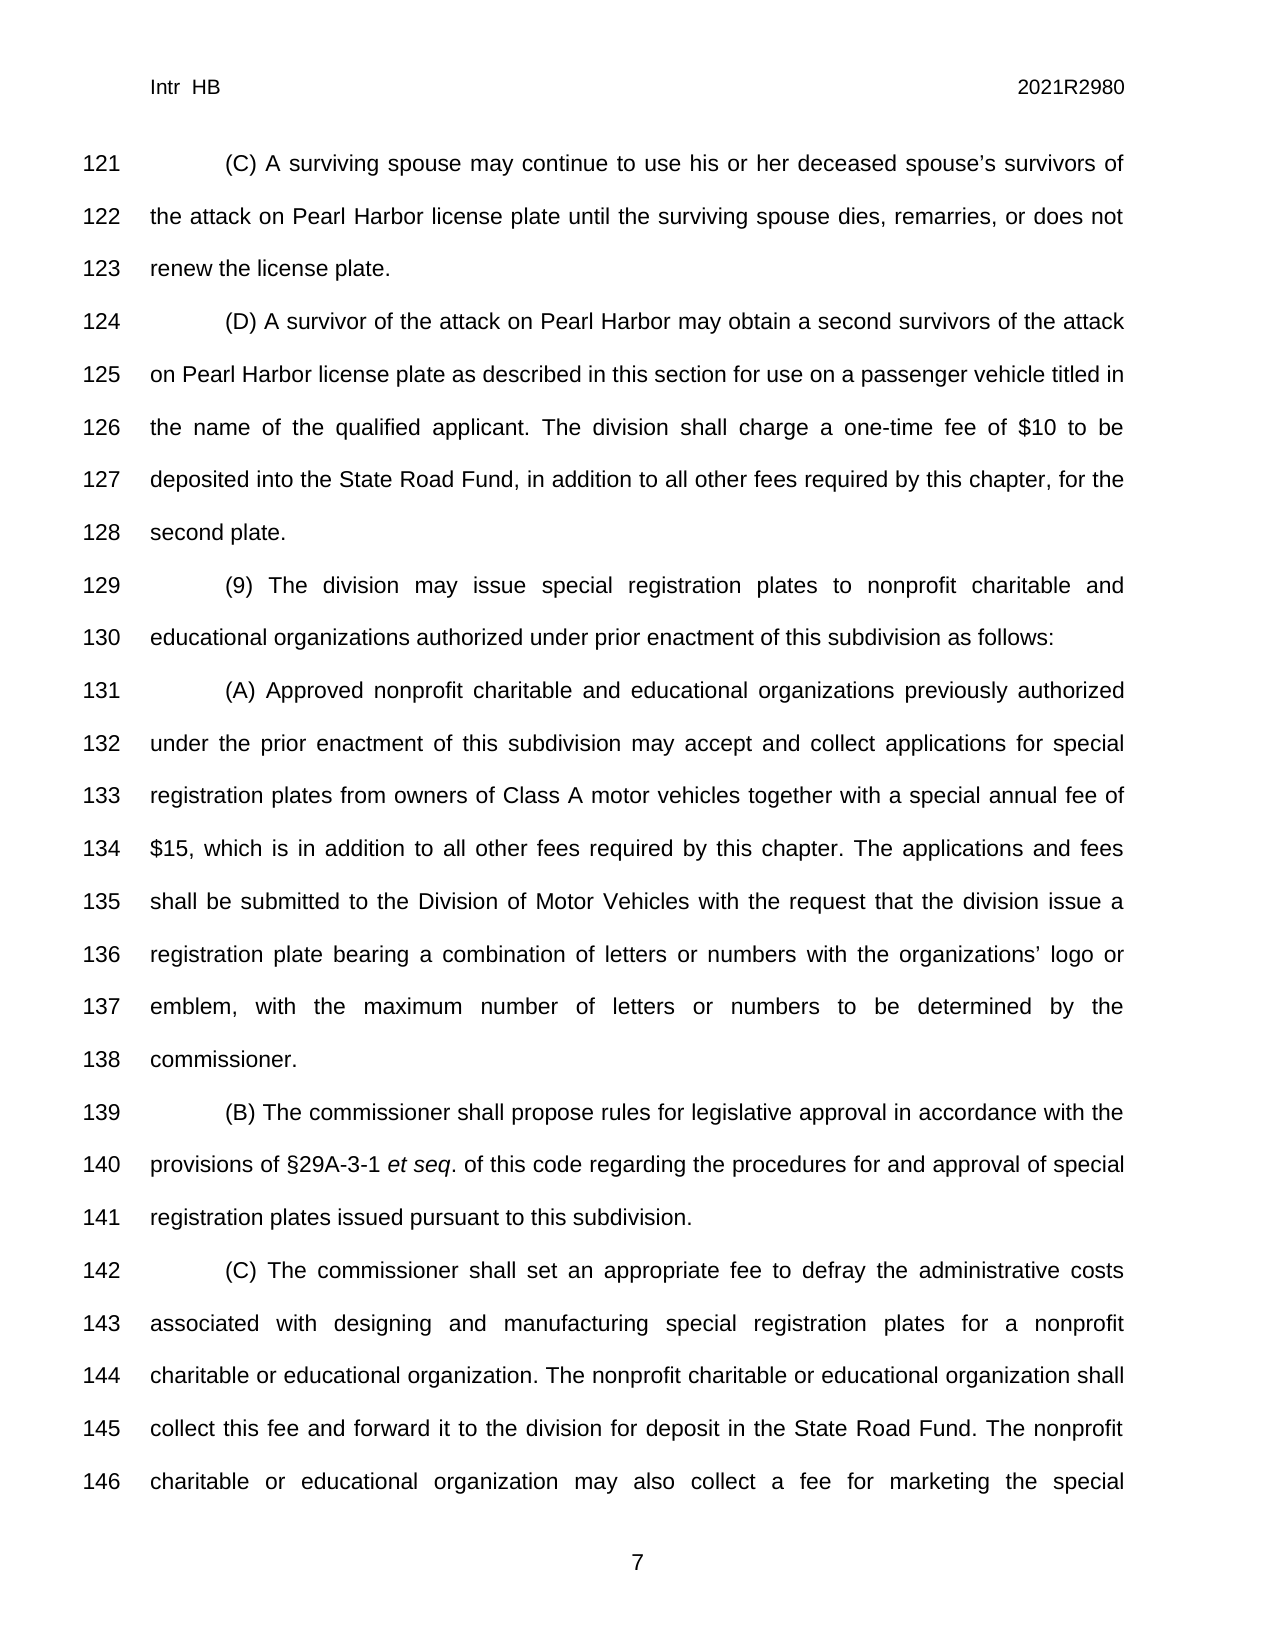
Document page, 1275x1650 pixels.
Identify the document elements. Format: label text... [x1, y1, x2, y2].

text (B) The commissioner shall propose rules for legislative approval in accordance with the provisions of §29A-3-1 et seq. of this code regarding the procedures for and approval of special registration plates issued pursuant to this subdivision. [150, 1099, 1125, 1231]
text (A) Approved nonprofit charitable and educational organizations previously authorized under the prior enactment of this subdivision may accept and collect applications for special registration plates from owners of Class A motor vehicles together with a special annual fee of $15, which is in addition to all other fees required by this chapter. The applications and fees shall be submitted to the Division of Motor Vehicles with the request that the division issue a registration plate bearing a combination of letters or numbers with the organizations’ logo or emblem, with the maximum number of letters or numbers to be determined by the commissioner. [150, 677, 1125, 1072]
text (9) The division may issue special registration plates to nonprofit charitable and educational organizations authorized under prior enactment of this subdivision as follows: [150, 572, 1125, 651]
text (C) A surviving spouse may continue to use his or her deceased spouse’s survivors of the attack on Pearl Harbor license plate until the surviving spouse dies, remarries, or does not renew the license plate. [150, 150, 1125, 282]
text (D) A survivor of the attack on Pearl Harbor may obtain a second survivors of the attack on Pearl Harbor license plate as described in this section for use on a passenger vehicle titled in the name of the qualified applicant. The division shall charge a one-time fee of $10 to be deposited into the State Road Fund, in addition to all other fees required by this chapter, for the second plate. [150, 308, 1125, 545]
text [150, 1257, 1125, 1494]
